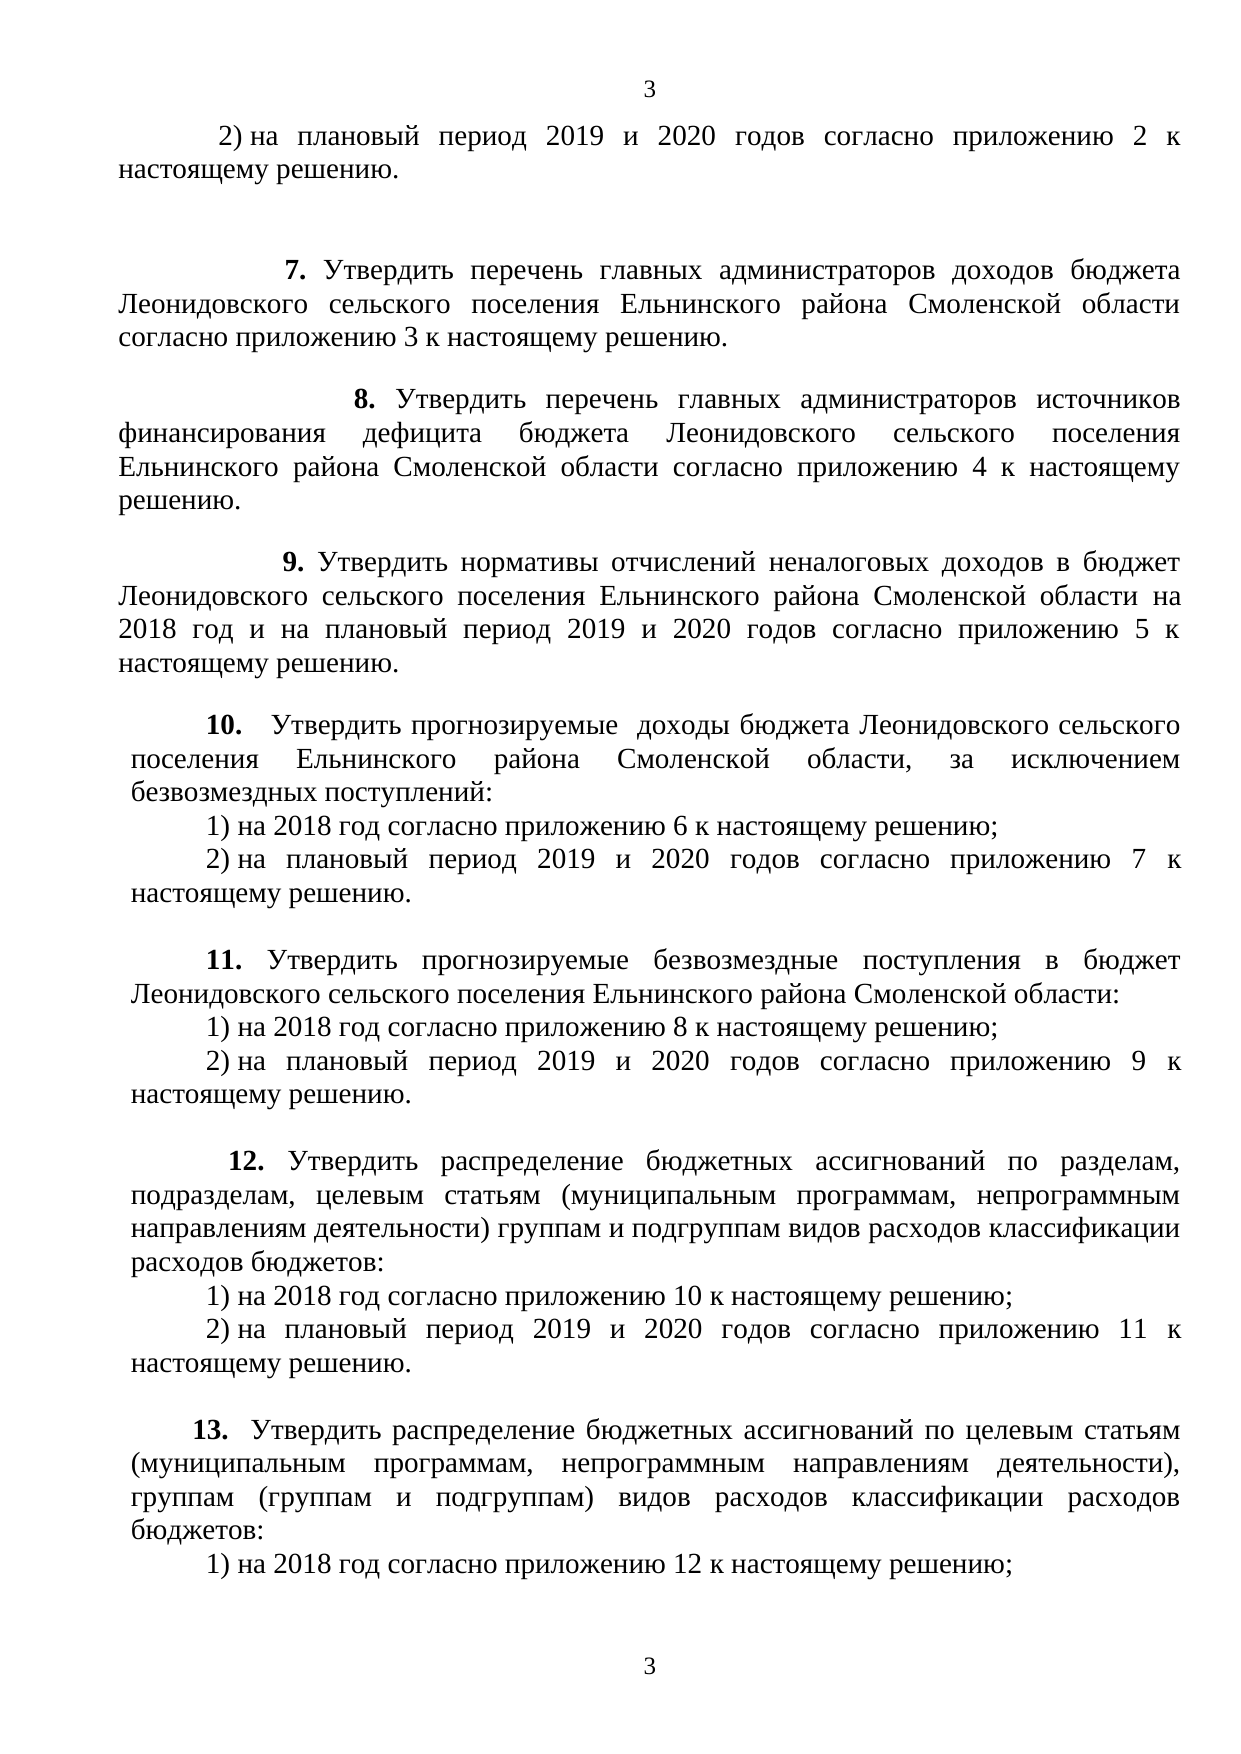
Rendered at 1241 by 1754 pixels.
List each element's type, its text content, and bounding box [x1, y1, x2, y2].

text 2) на плановый период 2019 и 2020 годов согласно приложению 11 к настоящему решению. [131, 1311, 1181, 1378]
text 13. Утвердить распределение бюджетных ассигнований по целевым статьям (муниципальным программам, непрограммным направлениям деятельности), группам (группам и подгруппам) видов расходов классификации расходов бюджетов: [131, 1412, 1181, 1546]
text 12. Утвердить распределение бюджетных ассигнований по разделам, подразделам, целевым статьям (муниципальным программам, непрограммным направлениям деятельности) группам и подгруппам видов расходов классификации расходов бюджетов: [131, 1143, 1181, 1278]
text 7. Утвердить перечень главных администраторов доходов бюджета Леонидовского сельского поселения Ельнинского района Смоленской области согласно приложению 3 к настоящему решению. [118, 252, 1181, 353]
text 1) на 2018 год согласно приложению 12 к настоящему решению; [131, 1546, 1181, 1579]
text 2) на плановый период 2019 и 2020 годов согласно приложению 9 к настоящему решению. [131, 1043, 1181, 1110]
text 1) на 2018 год согласно приложению 10 к настоящему решению; [131, 1278, 1181, 1311]
text 2) на плановый период 2019 и 2020 годов согласно приложению 2 к настоящему решению. [118, 118, 1181, 185]
text 10. Утвердить прогнозируемые доходы бюджета Леонидовского сельского поселения Ельнинского района Смоленской области, за исключением безвозмездных поступлений: [131, 707, 1181, 808]
text 8. Утвердить перечень главных администраторов источников финансирования дефицита бюджета Леонидовского сельского поселения Ельнинского района Смоленской области согласно приложению 4 к настоящему решению. [118, 382, 1181, 516]
text 9. Утвердить нормативы отчислений неналоговых доходов в бюджет Леонидовского сельского поселения Ельнинского района Смоленской области на 2018 год и на плановый период 2019 и 2020 годов согласно приложению 5 к настоящему решению. [118, 544, 1181, 679]
text 2) на плановый период 2019 и 2020 годов согласно приложению 7 к настоящему решению. [131, 842, 1181, 909]
text 1) на 2018 год согласно приложению 6 к настоящему решению; [131, 808, 1181, 842]
text 1) на 2018 год согласно приложению 8 к настоящему решению; [131, 1009, 1181, 1043]
text 11. Утвердить прогнозируемые безвозмездные поступления в бюджет Леонидовского сельского поселения Ельнинского района Смоленской области: [131, 942, 1181, 1009]
